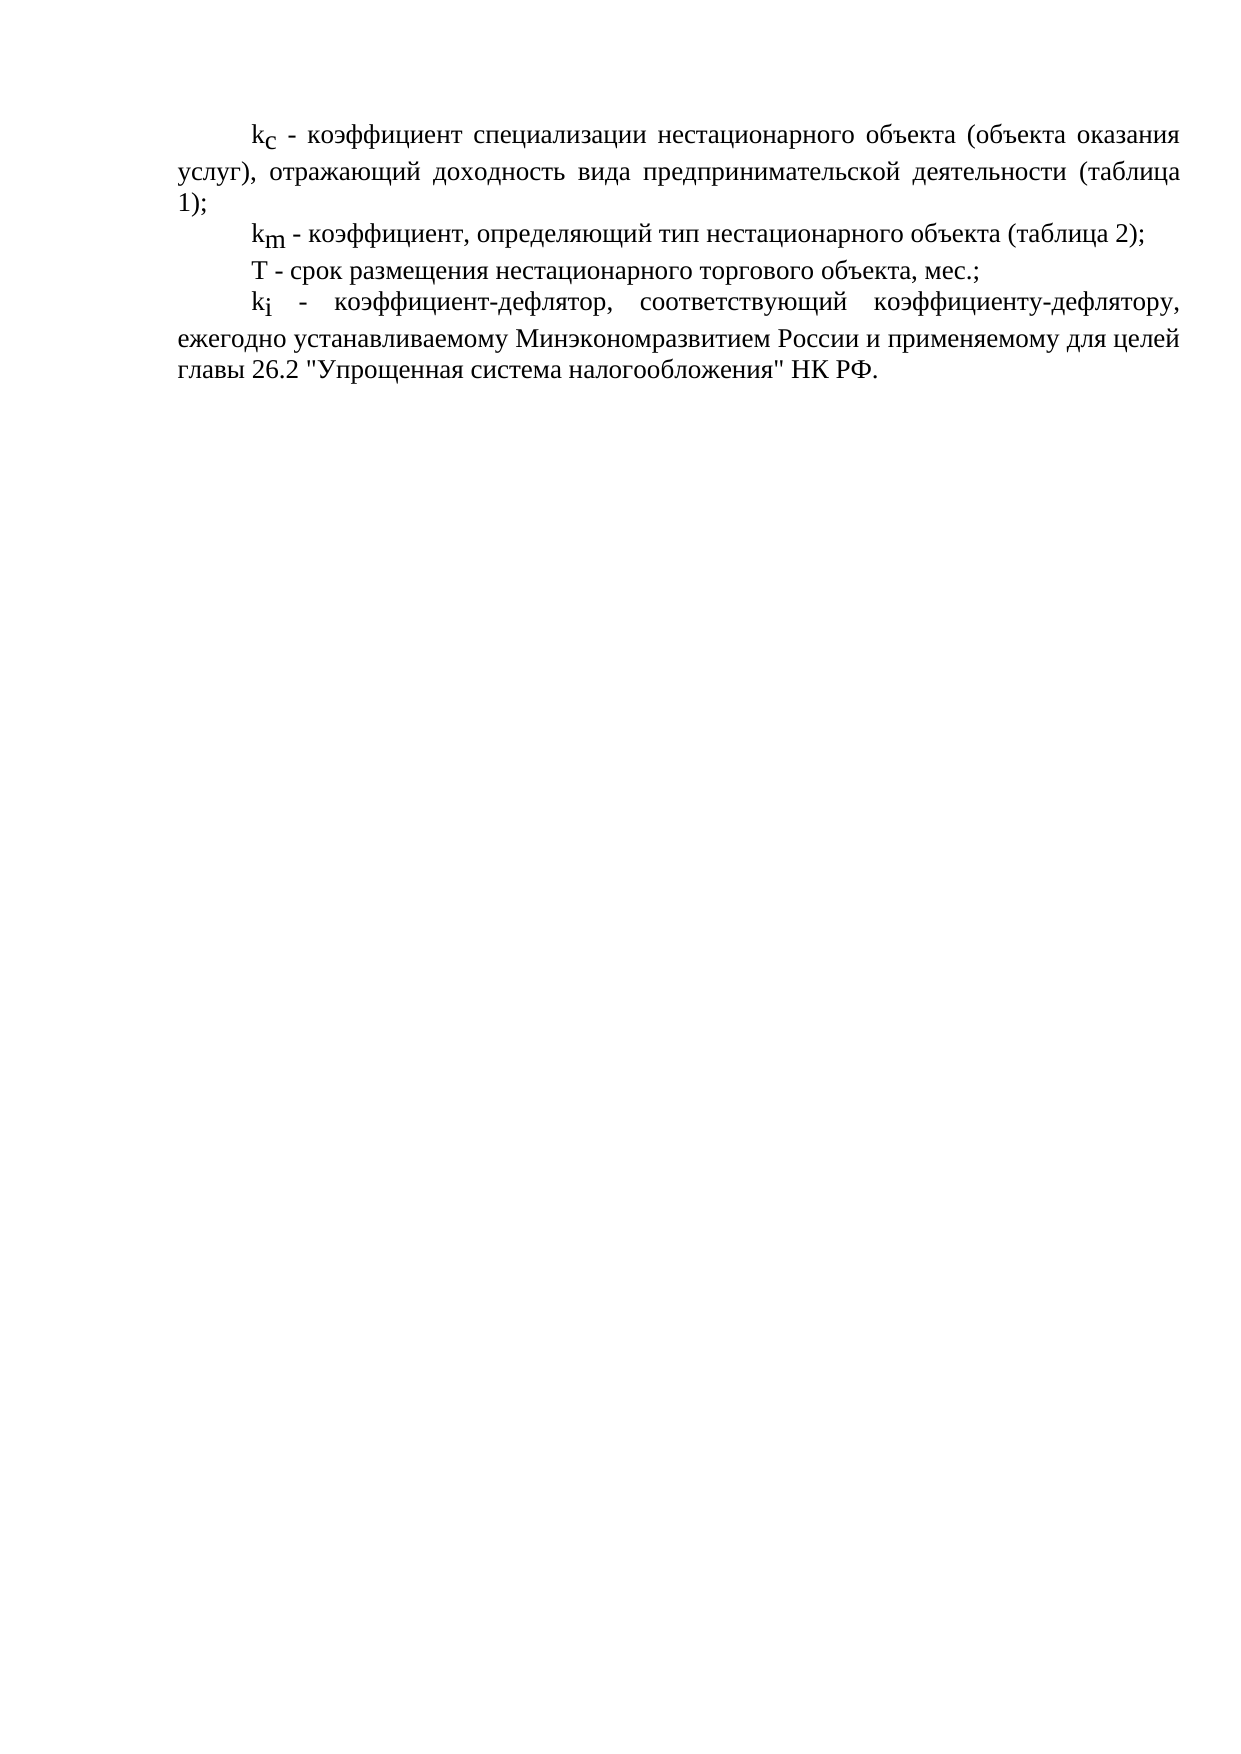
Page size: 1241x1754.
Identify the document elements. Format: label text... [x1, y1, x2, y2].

text Т - срок размещения нестационарного торгового объекта, мес.; [177, 254, 1181, 286]
text ki - коэффициент-дефлятор, соответствующий коэффициенту-дефлятору, ежегодно устанавливаемому Минэкономразвитием России и применяемому для целей главы 26.2 "Упрощенная система налогообложения" НК РФ. [177, 286, 1181, 385]
text km - коэффициент, определяющий тип нестационарного объекта (таблица 2); [177, 217, 1181, 254]
text kс - коэффициент специализации нестационарного объекта (объекта оказания услуг), отражающий доходность вида предпринимательской деятельности (таблица 1); [177, 118, 1181, 217]
